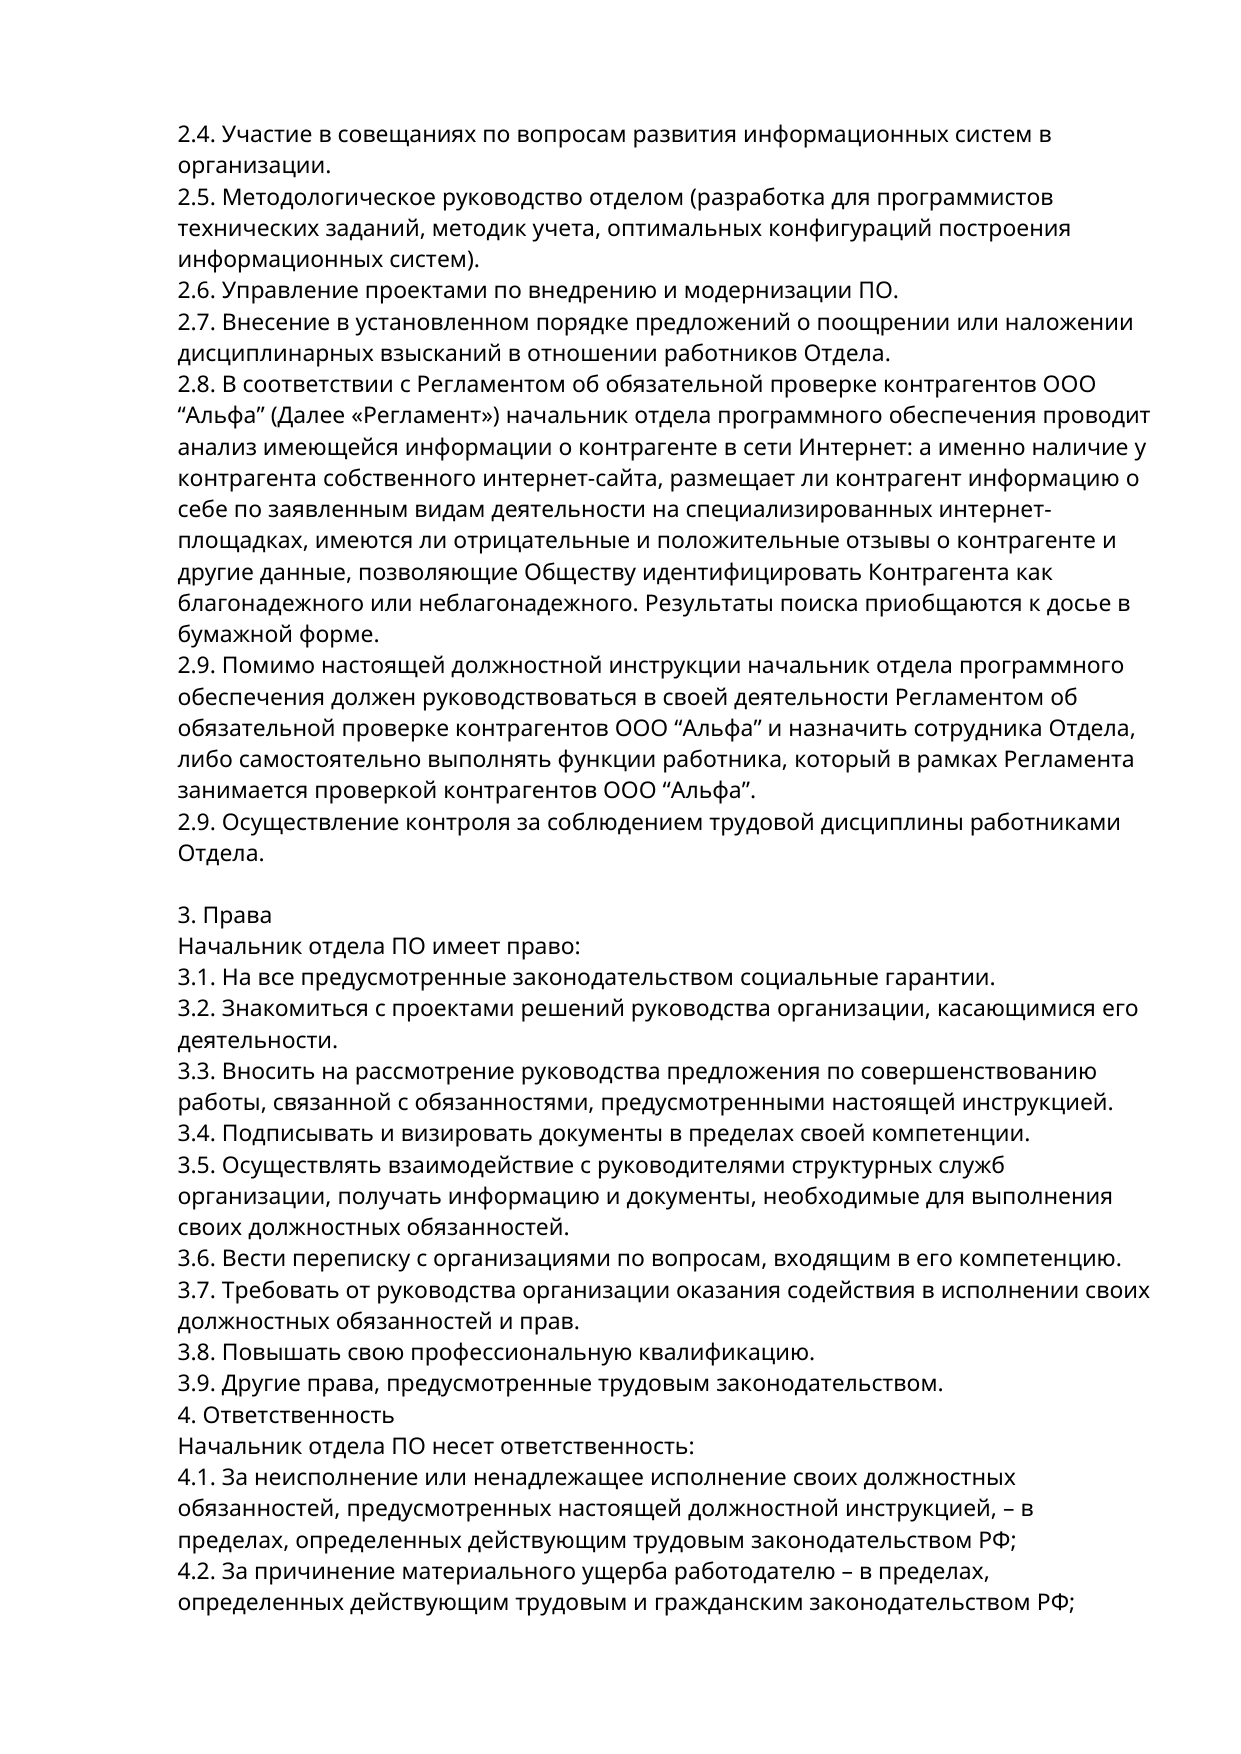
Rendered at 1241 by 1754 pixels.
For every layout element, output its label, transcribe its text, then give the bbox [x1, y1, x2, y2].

text 3.8. Повышать свою профессиональную квалификацию. [177, 1336, 1152, 1367]
text 4. Ответственность [177, 1399, 1152, 1430]
text 2.4. Участие в совещаниях по вопросам развития информационных систем в организации. [177, 118, 1152, 181]
text 2.6. Управление проектами по внедрению и модернизации ПО. [177, 274, 1152, 306]
text 2.8. В соответствии с Регламентом об обязательной проверке контрагентов ООО [177, 368, 1152, 399]
text Начальник отдела ПО несет ответственность: [177, 1430, 1152, 1461]
text 4.2. За причинение материального ущерба работодателю – в пределах, определенных действующим трудовым и гражданским законодательством РФ; [177, 1555, 1152, 1617]
text 2.5. Методологическое руководство отделом (разработка для программистов технических заданий, методик учета, оптимальных конфигураций построения информационных систем). [177, 181, 1152, 274]
text 3.3. Вносить на рассмотрение руководства предложения по совершенствованию работы, связанной с обязанностями, предусмотренными настоящей инструкцией. [177, 1055, 1152, 1117]
text 4.1. За неисполнение или ненадлежащее исполнение своих должностных обязанностей, предусмотренных настоящей должностной инструкцией, – в пределах, определенных действующим трудовым законодательством РФ; [177, 1461, 1152, 1555]
text 3.6. Вести переписку с организациями по вопросам, входящим в его компетенцию. [177, 1242, 1152, 1274]
text Начальник отдела ПО имеет право: [177, 930, 1152, 961]
text 3.4. Подписывать и визировать документы в пределах своей компетенции. [177, 1117, 1152, 1149]
text 3.7. Требовать от руководства организации оказания содействия в исполнении своих должностных обязанностей и прав. [177, 1274, 1152, 1336]
text 3.1. На все предусмотренные законодательством социальные гарантии. [177, 961, 1152, 992]
text 2.7. Внесение в установленном порядке предложений о поощрении или наложении дисциплинарных взысканий в отношении работников Отдела. [177, 306, 1152, 368]
text 3.2. Знакомиться с проектами решений руководства организации, касающимися его деятельности. [177, 992, 1152, 1055]
text 2.9. Помимо настоящей должностной инструкции начальник отдела программного обеспечения должен руководствоваться в своей деятельности Регламентом об обязательной проверке контрагентов ООО “Альфа” и назначить сотрудника Отдела, либо самостоятельно выполнять функции работника, который в рамках Регламента занимается проверкой контрагентов ООО “Альфа”. [177, 649, 1152, 806]
text 2.9. Осуществление контроля за соблюдением трудовой дисциплины работниками Отдела. [177, 806, 1152, 868]
text 3.9. Другие права, предусмотренные трудовым законодательством. [177, 1367, 1152, 1399]
text “Альфа” (Далее «Регламент») начальник отдела программного обеспечения проводит анализ имеющейся информации о контрагенте в сети Интернет: а именно наличие у контрагента собственного интернет-сайта, размещает ли контрагент информацию о себе по заявленным видам деятельности на специализированных интернет-площадках, имеются ли отрицательные и положительные отзывы о контрагенте и другие данные, позволяющие Обществу идентифицировать Контрагента как благонадежного или неблагонадежного. Результаты поиска приобщаются к досье в бумажной форме. [177, 399, 1152, 649]
text 3. Права [177, 899, 1152, 930]
text 3.5. Осуществлять взаимодействие с руководителями структурных служб организации, получать информацию и документы, необходимые для выполнения своих должностных обязанностей. [177, 1149, 1152, 1242]
